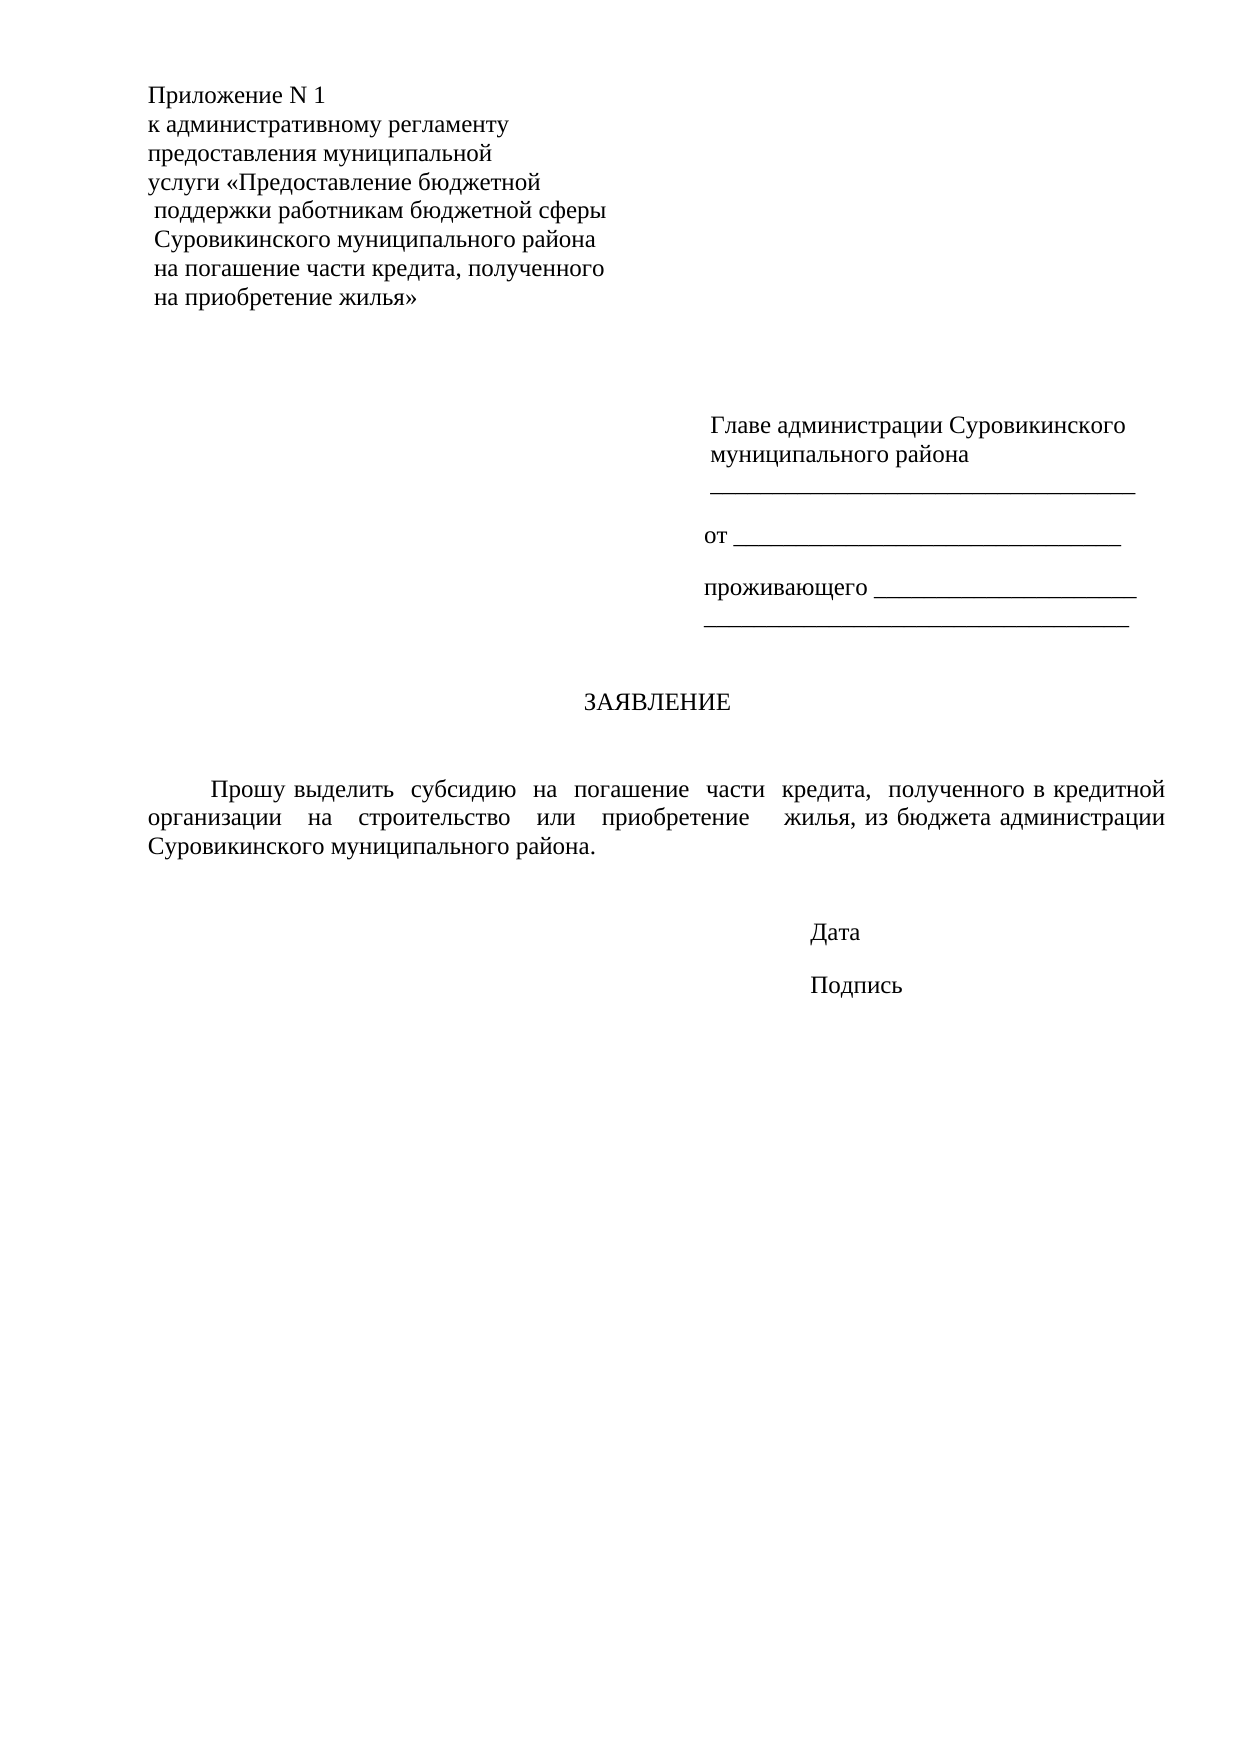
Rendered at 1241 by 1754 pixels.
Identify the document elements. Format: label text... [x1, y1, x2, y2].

text муниципального района [148, 439, 1167, 468]
text проживающего _____________________ [148, 572, 1167, 601]
text услуги «Предоставление бюджетной [148, 167, 1167, 195]
text ЗАЯВЛЕНИЕ [148, 687, 1167, 716]
text к административному регламенту [148, 109, 1167, 138]
text Суровикинского муниципального района [148, 224, 1167, 253]
text __________________________________ [148, 601, 1167, 630]
text Подпись [148, 970, 1167, 998]
text от _______________________________ [148, 520, 1167, 549]
text предоставления муниципальной [148, 138, 1167, 167]
text поддержки работникам бюджетной сферы [148, 195, 1167, 224]
text Главе администрации Суровикинского [148, 410, 1167, 439]
text Приложение N 1 [148, 80, 1167, 109]
text Прошу выделить субсидию на погашение части кредита, полученного в кредитной организации на строительство или приобретение жилья, из бюджета администрации Суровикинского муниципального района. [148, 774, 1167, 860]
text Дата [148, 917, 1167, 946]
text на погашение части кредита, полученного [148, 253, 1167, 282]
text __________________________________ [148, 468, 1167, 496]
text на приобретение жилья» [148, 282, 1167, 310]
